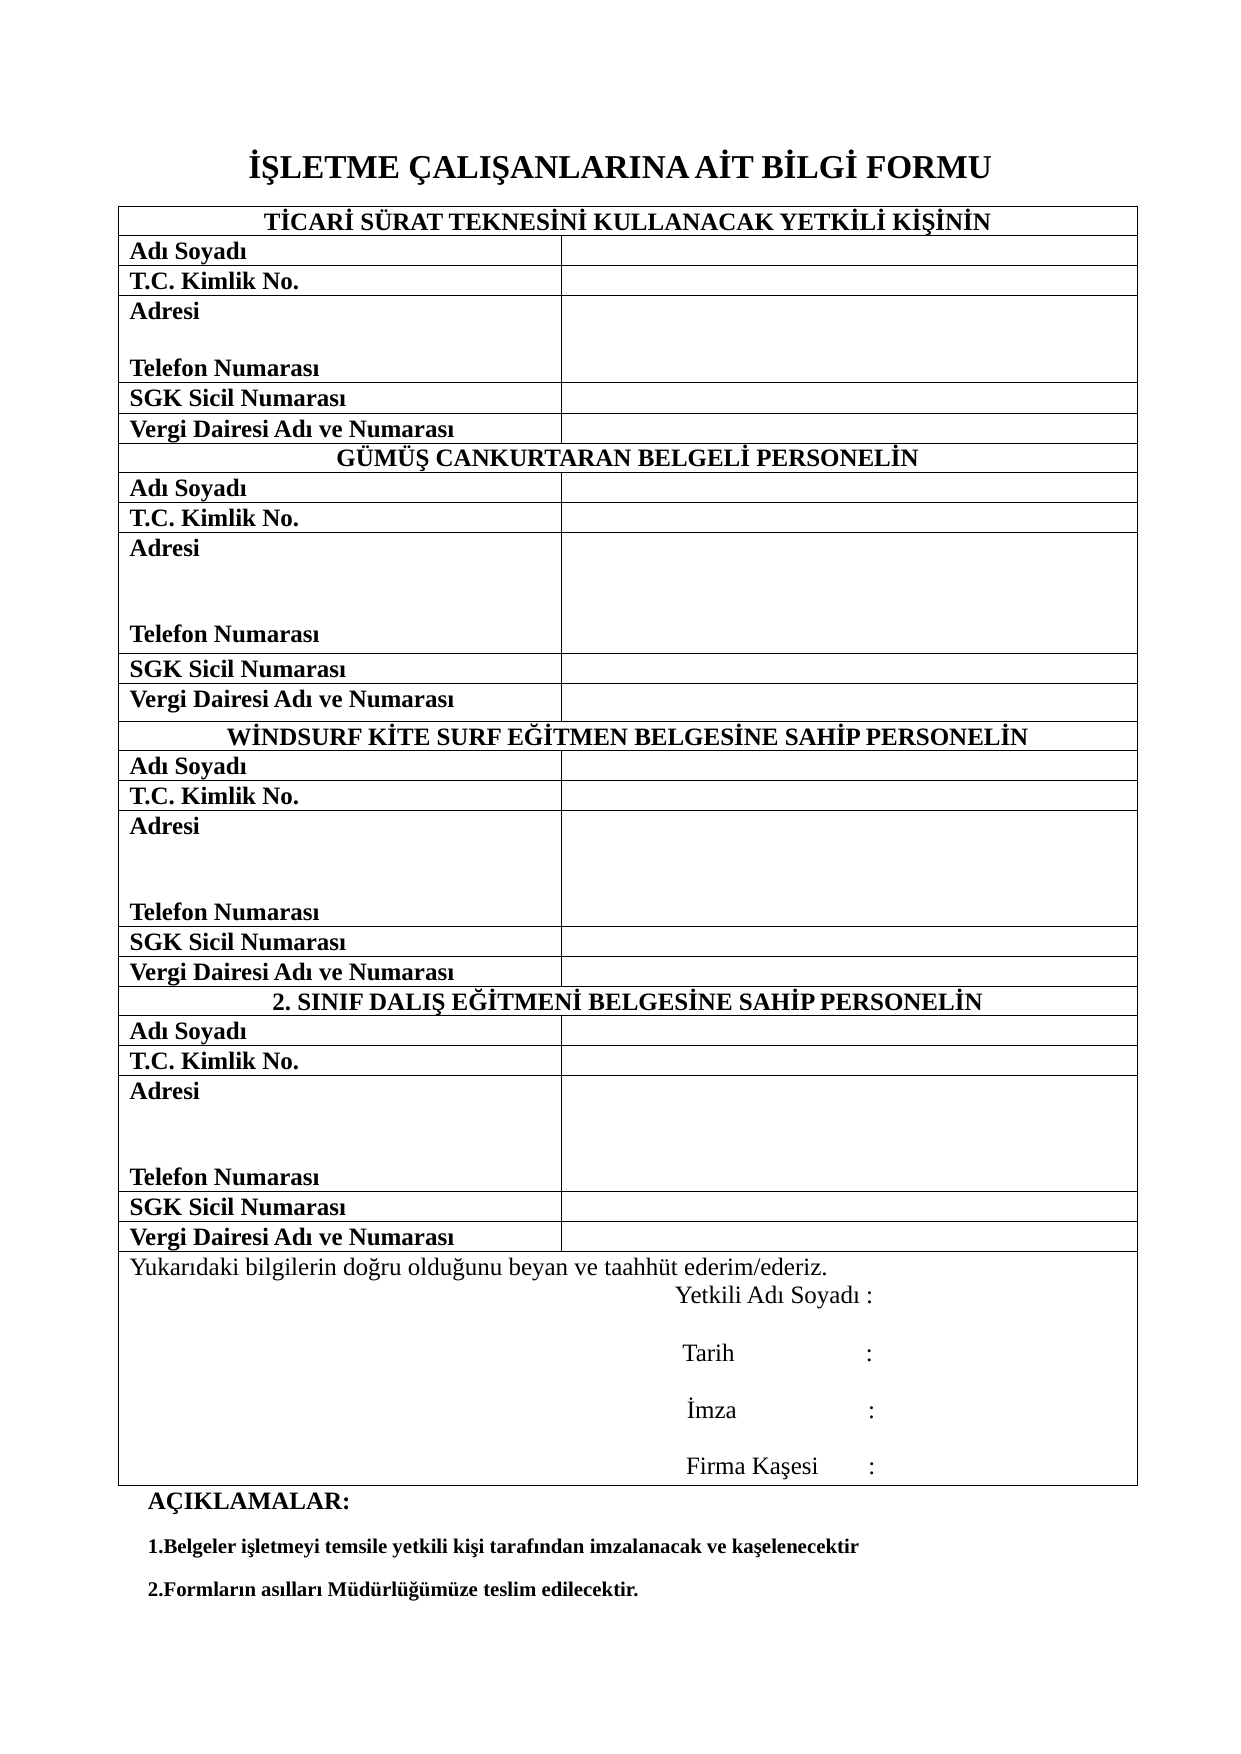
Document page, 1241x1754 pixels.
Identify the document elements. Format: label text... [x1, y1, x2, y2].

table_cell T.C. Kimlik No. [119, 1046, 561, 1075]
table_cell [562, 927, 1137, 956]
table_cell [562, 266, 1137, 295]
table_cell [562, 751, 1137, 780]
table_cell [562, 811, 1137, 926]
table_cell SGK Sicil Numarası [119, 1192, 561, 1221]
table_cell [562, 414, 1137, 442]
table_cell [562, 781, 1137, 810]
table_header TİCARİ SÜRAT TEKNESİNİ KULLANACAK YETKİLİ KİŞİNİN [119, 207, 1137, 235]
table_cell 2. SINIF DALIŞ EĞİTMENİ BELGESİNE SAHİP PERSONELİN [119, 987, 1137, 1015]
table_cell Adı Soyadı [119, 473, 561, 502]
table_cell T.C. Kimlik No. [119, 781, 561, 810]
table_cell Adresi Telefon Numarası [119, 811, 561, 926]
table_cell Vergi Dairesi Adı ve Numarası [119, 684, 561, 721]
text AÇIKLAMALAR: [148, 1486, 1093, 1515]
table_cell [562, 383, 1137, 413]
table_cell Adı Soyadı [119, 1016, 561, 1045]
table_cell T.C. Kimlik No. [119, 503, 561, 532]
table_cell [562, 1046, 1137, 1075]
text İŞLETME ÇALIŞANLARINA AİT BİLGİ FORMU [148, 148, 1093, 186]
table_cell Adresi Telefon Numarası [119, 296, 561, 382]
table_cell Adı Soyadı [119, 751, 561, 780]
table_cell [562, 957, 1137, 986]
table_cell [562, 533, 1137, 653]
table_cell [562, 236, 1137, 265]
table_cell [562, 1192, 1137, 1221]
table_cell Yukarıdaki bilgilerin doğru olduğunu beyan ve taahhüt ederim/ederiz. Yetkili Adı Soyadı : Tarih : İmza : Firma Kaşesi : [119, 1252, 1137, 1485]
table_cell [562, 296, 1137, 382]
table_cell [562, 1076, 1137, 1191]
table_cell Adresi Telefon Numarası [119, 533, 561, 653]
table_cell Vergi Dairesi Adı ve Numarası [119, 957, 561, 986]
table_cell [562, 503, 1137, 532]
table_cell SGK Sicil Numarası [119, 383, 561, 413]
table_cell Adresi Telefon Numarası [119, 1076, 561, 1191]
table_cell [562, 1016, 1137, 1045]
table_cell T.C. Kimlik No. [119, 266, 561, 295]
table_cell Vergi Dairesi Adı ve Numarası [119, 1222, 561, 1251]
table_cell WİNDSURF KİTE SURF EĞİTMEN BELGESİNE SAHİP PERSONELİN [119, 722, 1137, 750]
table_cell [562, 1222, 1137, 1251]
table_cell [562, 684, 1137, 721]
table_cell GÜMÜŞ CANKURTARAN BELGELİ PERSONELİN [119, 444, 1137, 472]
table_cell [562, 473, 1137, 502]
text 1.Belgeler işletmeyi temsile yetkili kişi tarafından imzalanacak ve kaşelenecektir [148, 1534, 1093, 1558]
text 2.Formların asılları Müdürlüğümüze teslim edilecektir. [148, 1577, 1093, 1601]
table_cell Adı Soyadı [119, 236, 561, 265]
table_cell SGK Sicil Numarası [119, 654, 561, 683]
table_cell Vergi Dairesi Adı ve Numarası [119, 414, 561, 442]
table_cell SGK Sicil Numarası [119, 927, 561, 956]
table_cell [562, 654, 1137, 683]
